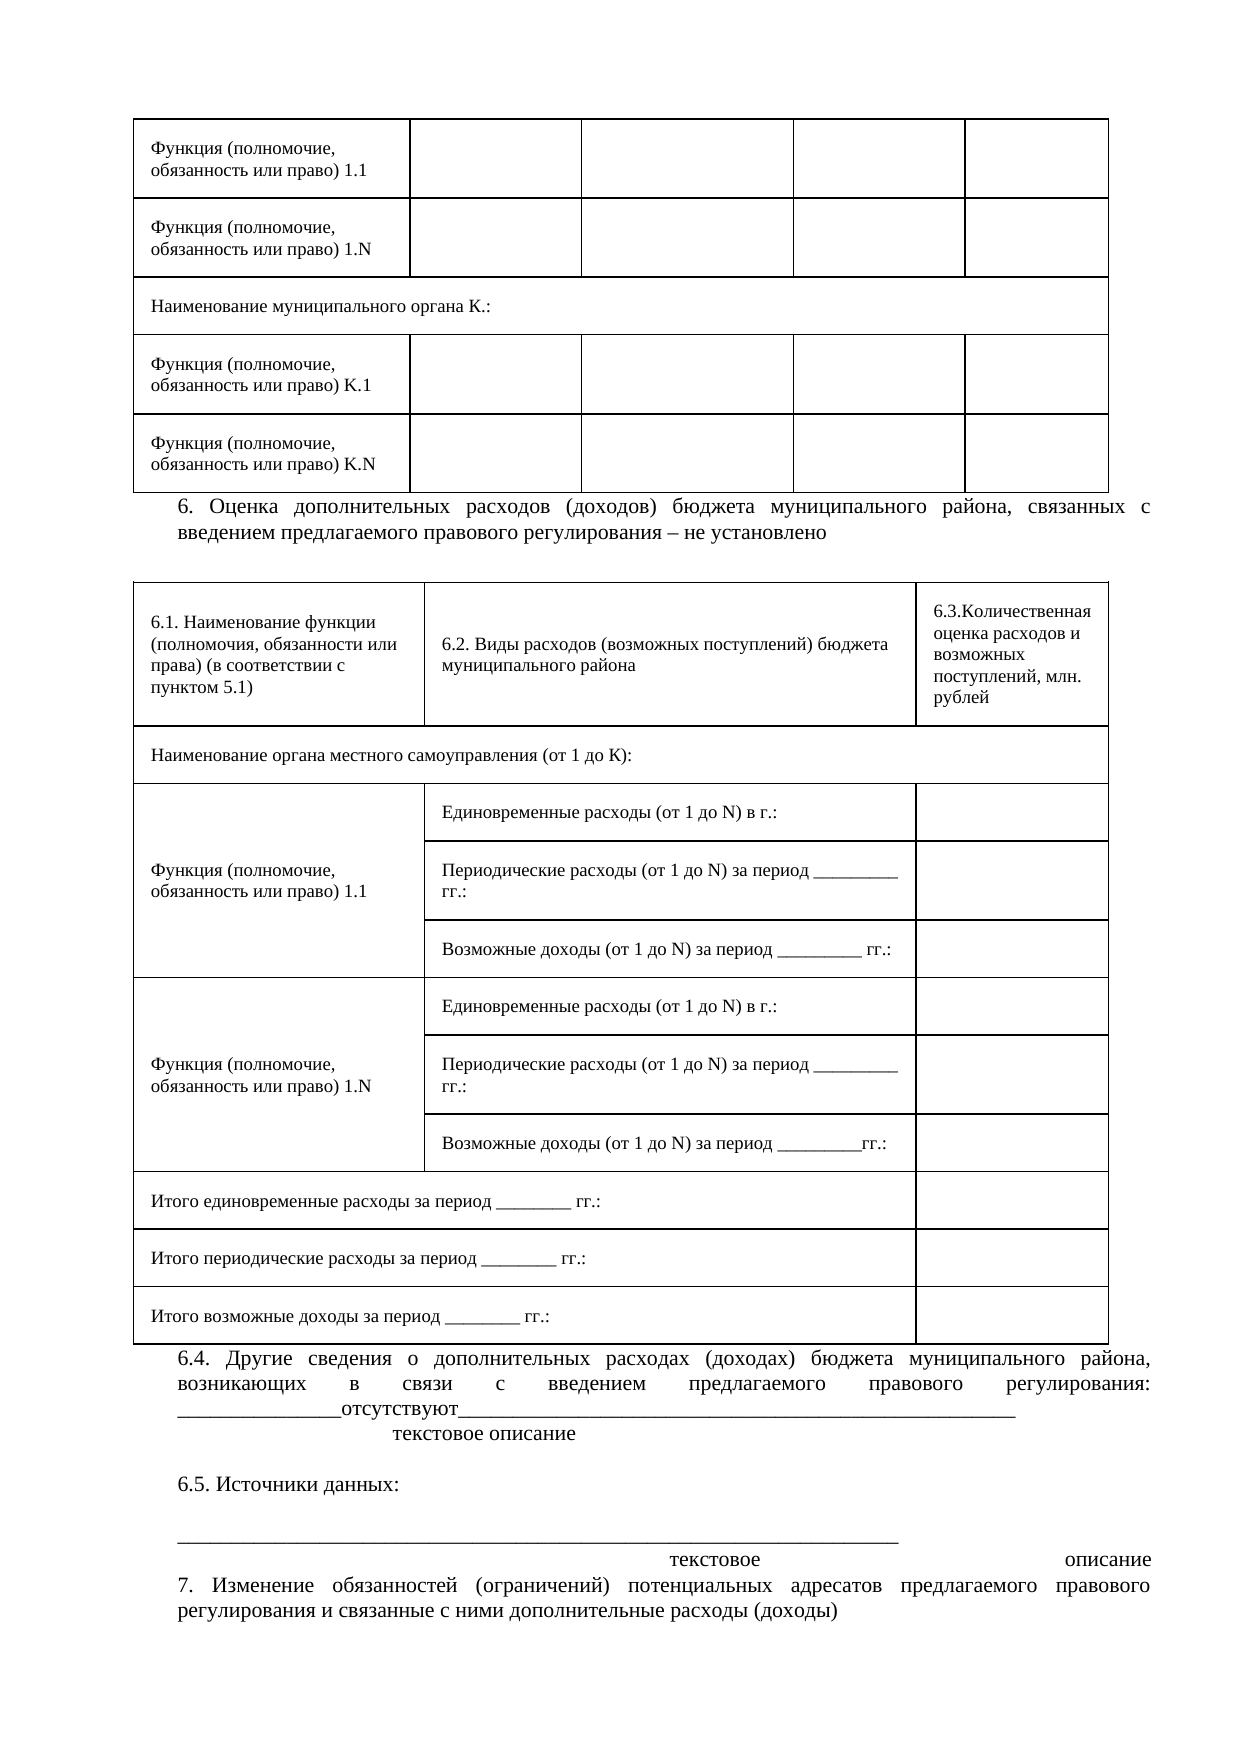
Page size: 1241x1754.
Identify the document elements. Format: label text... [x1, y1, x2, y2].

table_header 6.3.Количественная оценка расходов и возможных поступлений, млн. рублей [917, 583, 1108, 725]
table_cell Функция (полномочие, обязанность или право) 1.N [134, 199, 409, 276]
table_cell [411, 199, 581, 276]
table_cell Итого возможные доходы за период ________ гг.: [134, 1287, 915, 1343]
table_cell Функция (полномочие, обязанность или право) K.1 [134, 335, 409, 413]
table_cell [917, 1230, 1108, 1286]
table_cell Функция (полномочие, обязанность или право) K.N [134, 415, 409, 492]
table_cell Функция (полномочие, обязанность или право) 1.N [134, 978, 424, 1171]
table_cell [794, 335, 964, 413]
table_cell [917, 784, 1108, 840]
table_cell [582, 199, 793, 276]
table_cell [966, 415, 1108, 492]
table_cell [966, 199, 1108, 276]
table_cell [582, 415, 793, 492]
table_cell Единовременные расходы (от 1 до N) в г.: [425, 978, 915, 1034]
table_cell [917, 1287, 1108, 1343]
table_cell [411, 335, 581, 413]
table_header 6.2. Виды расходов (возможных поступлений) бюджета муниципального района [425, 583, 915, 725]
text 6.4. Другие сведения о дополнительных расходах (доходах) бюджета муниципального района, возникающих в связи с введением предлагаемого правового регулирования: _______________отсутствуют___________________________________________________ текстовое описание [177, 1345, 1152, 1446]
table_cell [917, 921, 1108, 977]
table_cell [917, 978, 1108, 1034]
table_cell Возможные доходы (от 1 до N) за период _________гг.: [425, 1115, 915, 1171]
text __________________________________________________________________ текстовое описание 7. Изменение обязанностей (ограничений) потенциальных адресатов предлагаемого правового регулирования и связанные с ними дополнительные расходы (доходы) [177, 1496, 1152, 1622]
table_cell [917, 1115, 1108, 1171]
table_cell Возможные доходы (от 1 до N) за период _________ гг.: [425, 921, 915, 977]
table_cell Периодические расходы (от 1 до N) за период _________ гг.: [425, 1036, 915, 1113]
table_cell [917, 842, 1108, 919]
table_cell [794, 199, 964, 276]
table_header 6.1. Наименование функции (полномочия, обязанности или права) (в соответствии с пунктом 5.1) [134, 583, 424, 725]
table_cell [794, 415, 964, 492]
table_cell [966, 120, 1108, 197]
table_cell [411, 415, 581, 492]
text 6. Оценка дополнительных расходов (доходов) бюджета муниципального района, связанных с введением предлагаемого правового регулирования – не установлено [177, 493, 1152, 544]
table_cell Функция (полномочие, обязанность или право) 1.1 [134, 120, 409, 197]
table_cell Итого периодические расходы за период ________ гг.: [134, 1230, 915, 1286]
table_cell Периодические расходы (от 1 до N) за период _________ гг.: [425, 842, 915, 919]
table_cell [582, 120, 793, 197]
table_cell Наименование органа местного самоуправления (от 1 до К): [134, 727, 1108, 783]
table_cell Итого единовременные расходы за период ________ гг.: [134, 1172, 915, 1228]
table_cell Наименование муниципального органа К.: [134, 278, 1108, 334]
table_cell Функция (полномочие, обязанность или право) 1.1 [134, 784, 424, 977]
table_cell Единовременные расходы (от 1 до N) в г.: [425, 784, 915, 840]
table_cell [411, 120, 581, 197]
table_cell [966, 335, 1108, 413]
table_cell [917, 1036, 1108, 1113]
text 6.5. Источники данных: [177, 1446, 1152, 1496]
table_cell [917, 1172, 1108, 1228]
table_cell [794, 120, 964, 197]
table_cell [582, 335, 793, 413]
